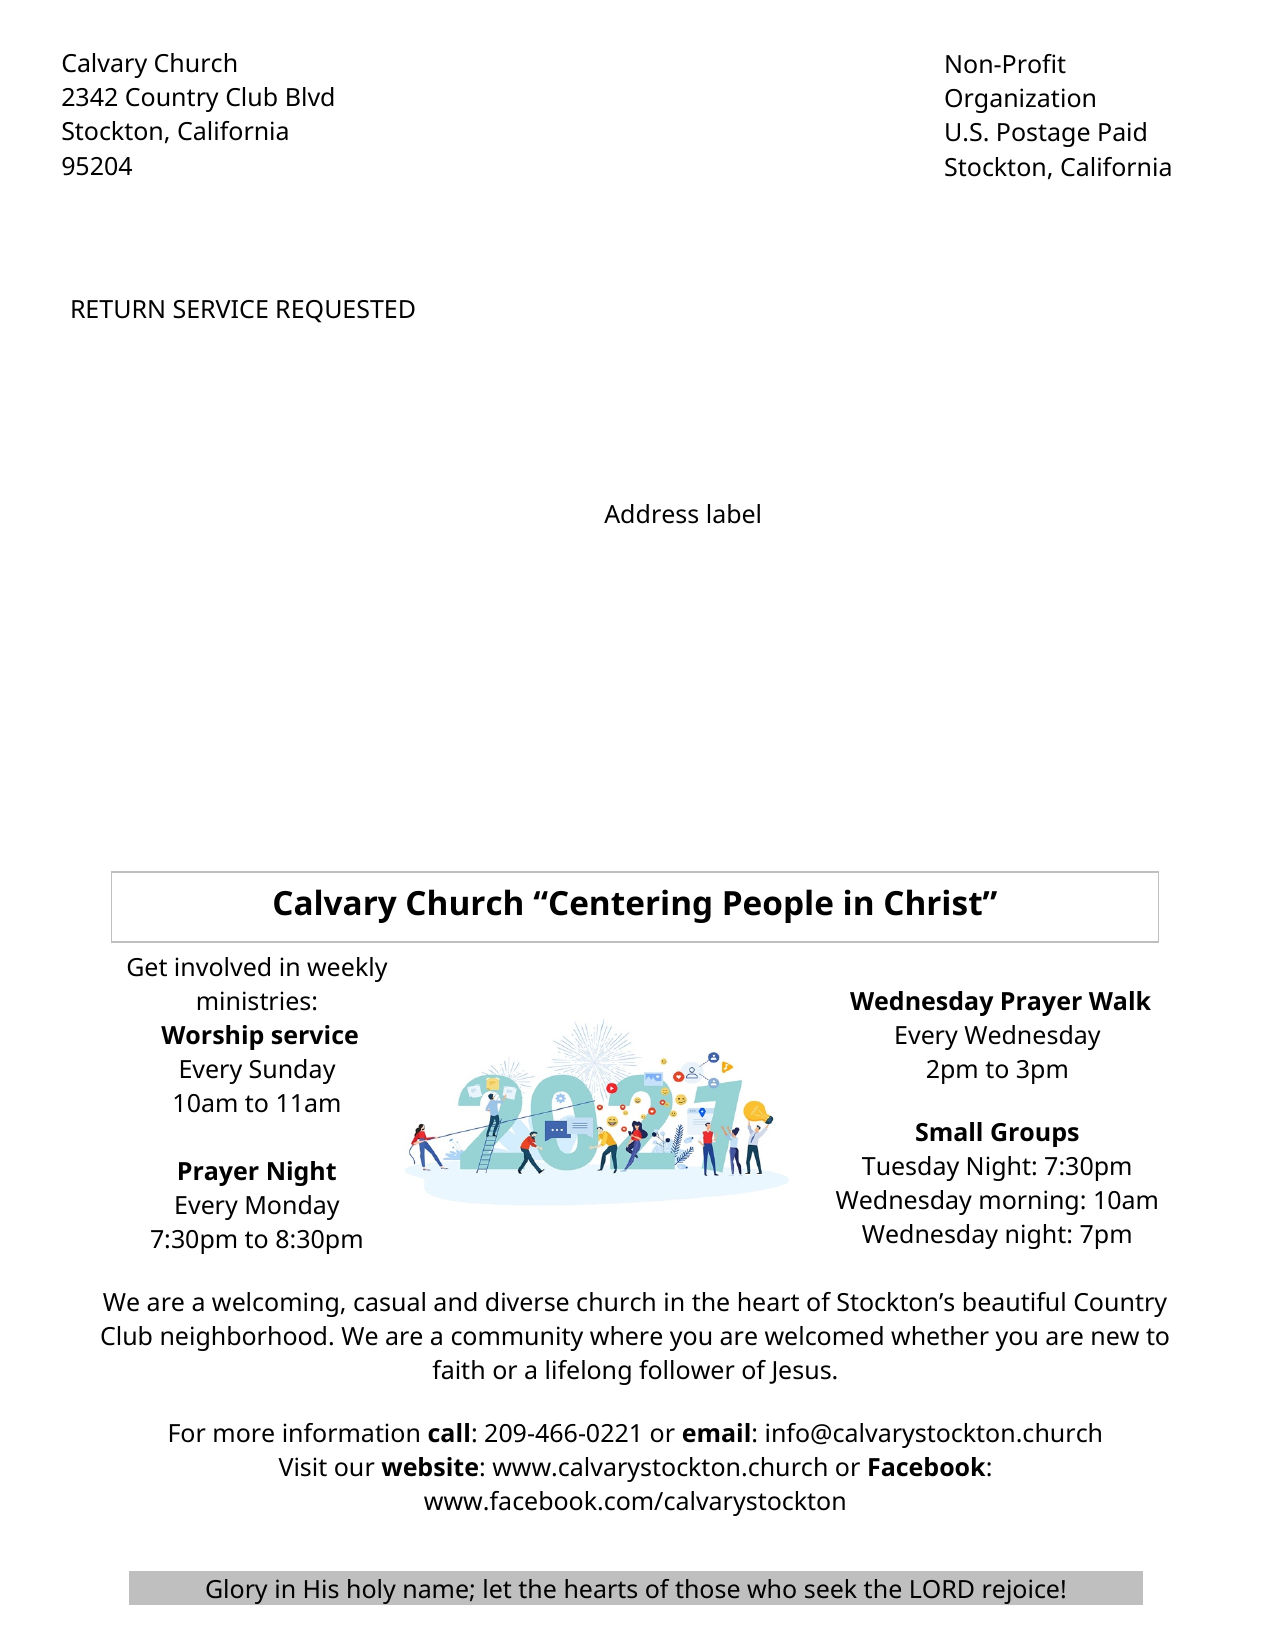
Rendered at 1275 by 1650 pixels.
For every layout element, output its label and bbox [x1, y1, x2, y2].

picture [381, 984, 823, 1260]
